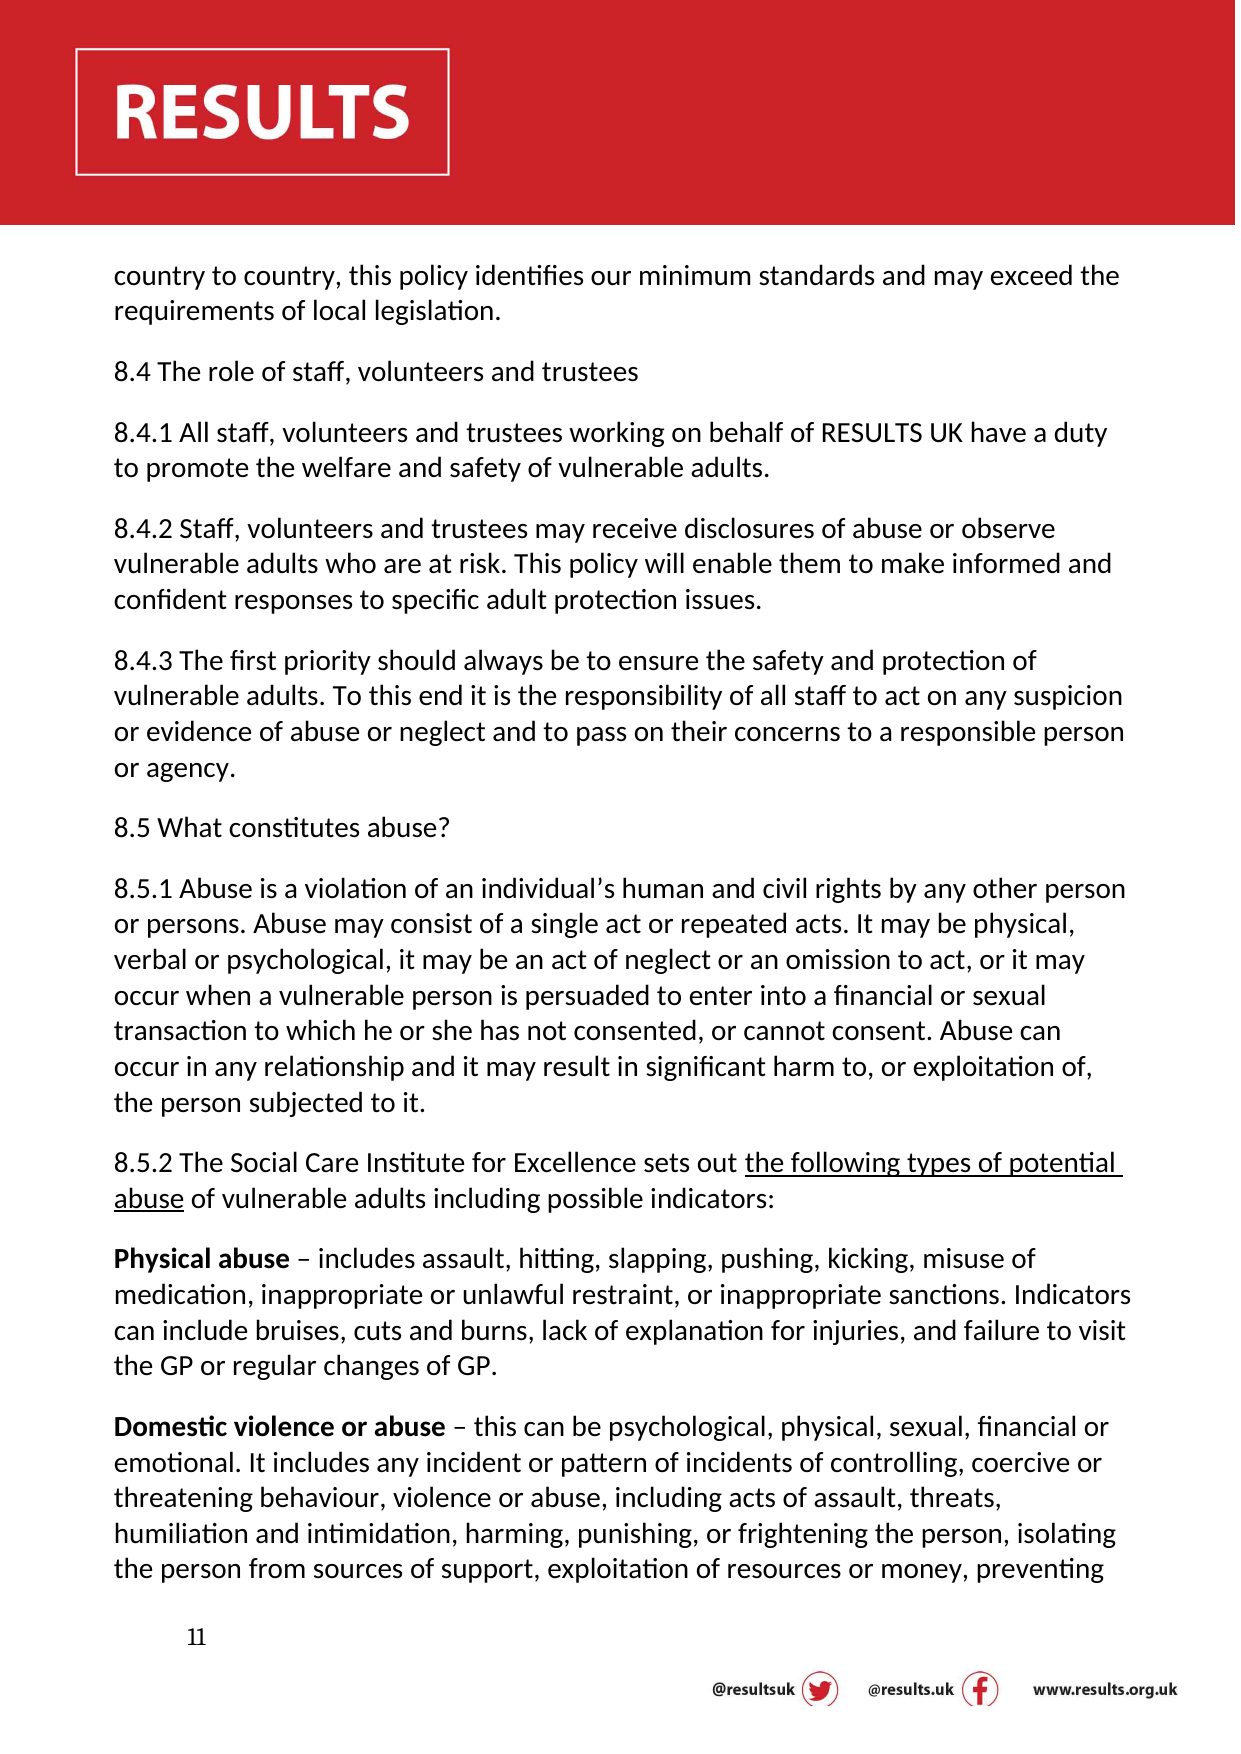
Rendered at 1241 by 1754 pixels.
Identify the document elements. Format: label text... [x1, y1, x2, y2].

text Physical abuse – includes assault, hitting, slapping, pushing, kicking, misuse of medication, inappropriate or unlawful restraint, or inappropriate sanctions. Indicators can include bruises, cuts and burns, lack of explanation for injuries, and failure to visit the GP or regular changes of GP. [114, 1241, 1133, 1383]
text 8.4.1 All staff, volunteers and trustees working on behalf of RESULTS UK have a duty to promote the welfare and safety of vulnerable adults. [114, 414, 1133, 485]
picture [664, 1651, 1222, 1706]
text 8.4 The role of staff, volunteers and trustees [114, 353, 1133, 389]
text 8.4.2 Staff, volunteers and trustees may receive disclosures of abuse or observe vulnerable adults who are at risk. This policy will enable them to make informed and confident responses to specific adult protection issues. [114, 510, 1133, 617]
text 8.5 What constitutes abuse? [114, 809, 1133, 845]
text 8.4.3 The first priority should always be to ensure the safety and protection of vulnerable adults. To this end it is the responsibility of all staff to act on any suspicion or evidence of abuse or neglect and to pass on their concerns to a responsible person or agency. [114, 642, 1133, 784]
text 8.5.2 The Social Care Institute for Excellence sets out the following types of potential abuse of vulnerable adults including possible indicators: [114, 1144, 1133, 1216]
text 8.5.1 Abuse is a violation of an individual’s human and civil rights by any other person or persons. Abuse may consist of a single act or repeated acts. It may be physical, verbal or psychological, it may be an act of neglect or an omission to act, or it may occur when a vulnerable person is persuaded to enter into a financial or sexual transaction to which he or she has not consented, or cannot consent. Abuse can occur in any relationship and it may result in significant harm to, or exploitation of, the person subjected to it. [114, 870, 1133, 1119]
picture [0, 0, 1233, 225]
